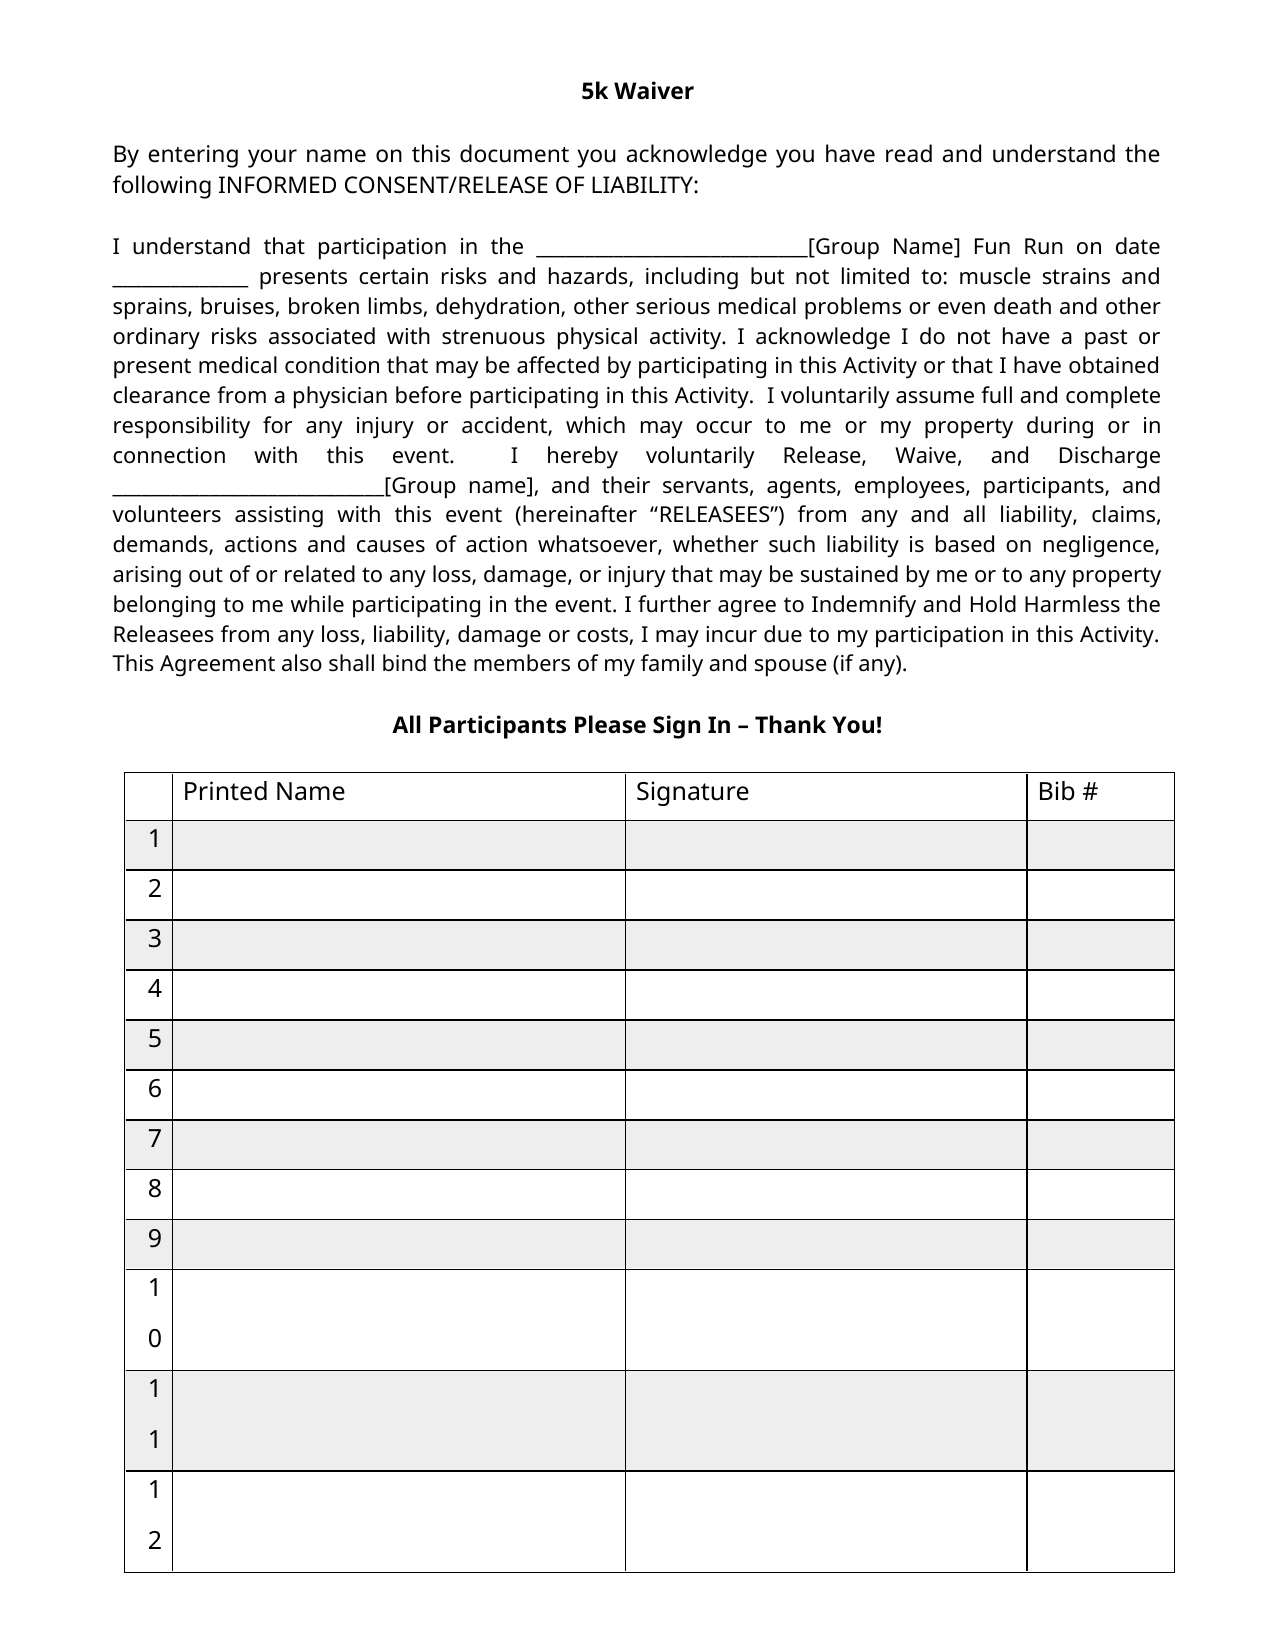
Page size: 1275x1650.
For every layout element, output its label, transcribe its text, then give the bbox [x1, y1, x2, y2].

table_cell [626, 1170, 1026, 1219]
table_cell [626, 1270, 1026, 1369]
table_cell [626, 1371, 1026, 1470]
table_cell 1 [125, 821, 172, 869]
table_cell [626, 1220, 1026, 1268]
table_cell [626, 821, 1026, 869]
table_cell [626, 1472, 1026, 1571]
text All Participants Please Sign In – Thank You! [112, 709, 1162, 741]
table_header Printed Name [173, 773, 625, 819]
table_cell [173, 1220, 625, 1268]
table_cell 4 [125, 970, 172, 1019]
table_cell 6 [125, 1070, 172, 1119]
table_cell [626, 1021, 1026, 1069]
table_cell 11 [125, 1371, 172, 1470]
text 5k Waiver [112, 75, 1162, 106]
text By entering your name on this document you acknowledge you have read and understand the following INFORMED CONSENT/RELEASE OF LIABILITY: [112, 137, 1162, 200]
table_cell [1028, 871, 1174, 919]
table_cell [173, 1270, 625, 1369]
table_cell [173, 971, 625, 1019]
table_cell 7 [125, 1120, 172, 1169]
table_cell [1028, 821, 1174, 869]
table_cell [626, 971, 1026, 1019]
table_cell 8 [125, 1170, 172, 1219]
table_cell [173, 921, 625, 969]
table_header Bib # [1028, 773, 1174, 819]
table_cell [1028, 1220, 1174, 1268]
table_cell [173, 1071, 625, 1119]
table_header Signature [626, 773, 1027, 819]
table_cell [1028, 1121, 1174, 1169]
table_cell [173, 871, 625, 919]
table_cell [1028, 1472, 1174, 1571]
table_cell 5 [125, 1020, 172, 1069]
table_cell [1028, 1371, 1174, 1470]
table_cell [173, 1121, 625, 1169]
table_cell 3 [125, 920, 172, 969]
table_cell [1028, 1071, 1174, 1119]
table_cell [1028, 1170, 1174, 1219]
table_cell [1028, 1270, 1174, 1369]
table_cell [626, 1121, 1026, 1169]
table_cell 9 [125, 1220, 172, 1268]
table_cell 12 [125, 1471, 172, 1571]
table_header [125, 773, 172, 819]
table_cell 10 [125, 1270, 172, 1369]
table_cell [173, 821, 625, 869]
table_cell [1028, 971, 1174, 1019]
table_cell [173, 1021, 625, 1069]
table_cell [1028, 921, 1174, 969]
table_cell [1028, 1021, 1174, 1069]
table_cell [173, 1170, 625, 1219]
table_cell [626, 921, 1026, 969]
text I understand that participation in the ____________________________[Group Name] Fun Run on date ______________ presents certain risks and hazards, including but not limited to: muscle strains and sprains, bruises, broken limbs, dehydration, other serious medical problems or even death and other ordinary risks associated with strenuous physical activity. I acknowledge I do not have a past or present medical condition that may be affected by participating in this Activity or that I have obtained clearance from a physician before participating in this Activity. I voluntarily assume full and complete responsibility for any injury or accident, which may occur to me or my property during or in connection with this event. I hereby voluntarily Release, Waive, and Discharge ____________________________[Group name], and their servants, agents, employees, participants, and volunteers assisting with this event (hereinafter “RELEASEES”) from any and all liability, claims, demands, actions and causes of action whatsoever, whether such liability is based on negligence, arising out of or related to any loss, damage, or injury that may be sustained by me or to any property belonging to me while participating in the event. I further agree to Indemnify and Hold Harmless the Releasees from any loss, liability, damage or costs, I may incur due to my participation in this Activity. This Agreement also shall bind the members of my family and spouse (if any). [112, 231, 1162, 678]
table_cell [626, 871, 1026, 919]
table_cell 2 [125, 870, 172, 919]
table_cell [173, 1472, 625, 1571]
table_cell [626, 1071, 1026, 1119]
table_cell [173, 1371, 625, 1470]
